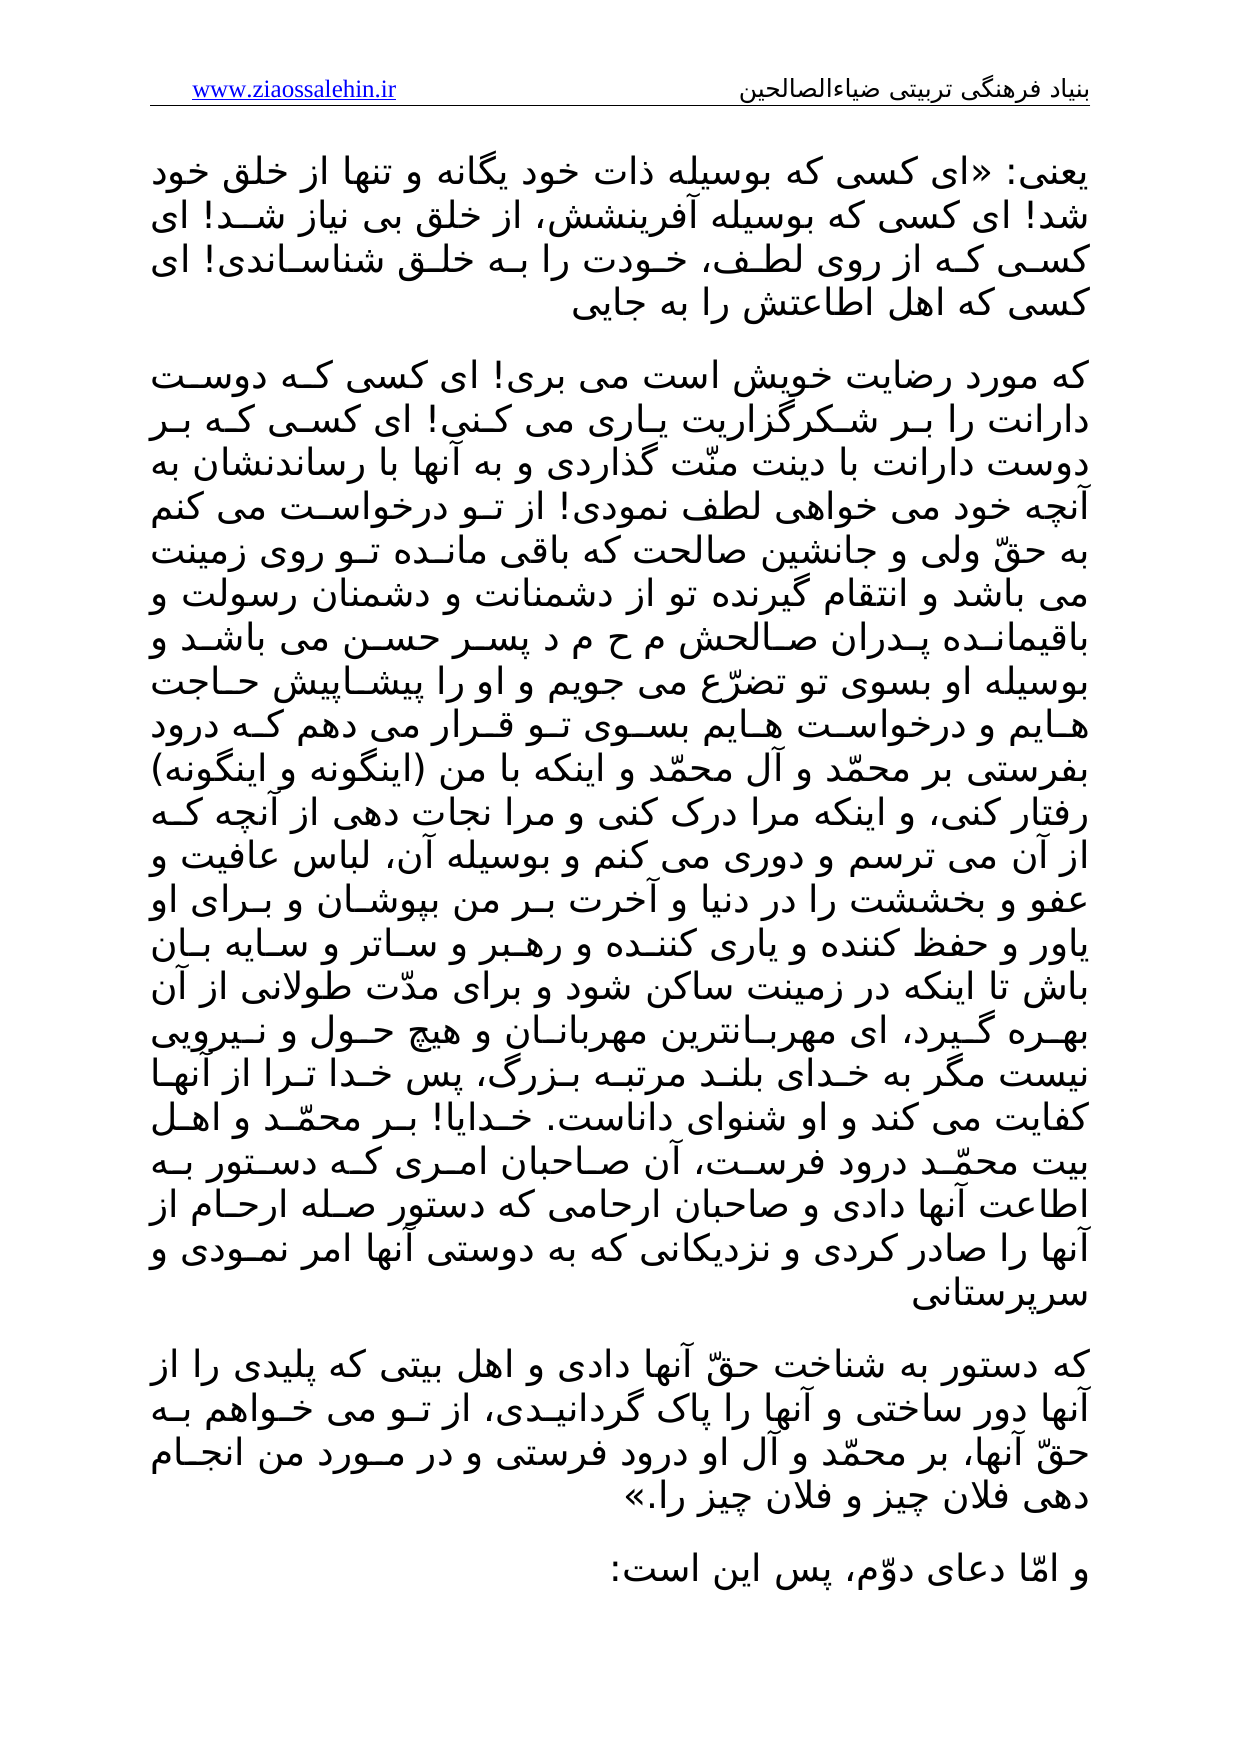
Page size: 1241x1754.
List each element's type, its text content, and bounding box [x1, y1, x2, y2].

text یعنی: «ای کسی که بوسیله ذات خود یگانه و تنها از خلق خود شد! ای کسی که بوسیله آفرینشش، از خلق بی نیاز شد! ای کسی که از روی لطف، خودت را به خلق شناساندی! ای کسی که اهل اطاعتش را به جایی [150, 150, 1090, 324]
text که دستور به شناخت حقّ آنها دادی و اهل بیتی که پلیدی را از آنها دور ساختی و آنها را پاک گردانیدی، از تو می خواهم به حقّ آنها، بر محمّد و آل او درود فرستی و در مورد من انجام دهی فلان چیز و فلان چیز را.» [150, 1343, 1090, 1518]
text که مورد رضایت خویش است می بری! ای کسی که دوست دارانت را بر شکرگزاریت یاری می کنی! ای کسی که بر دوست دارانت با دینت منّت گذاردی و به آنها با رساندنشان به آنچه خود می خواهی لطف نمودی! از تو درخواست می کنم به حقّ ولی و جانشین صالحت که باقی مانده تو روی زمینت می باشد و انتقام گیرنده تو از دشمنانت و دشمنان رسولت و باقیمانده پدران صالحش م ح م د پسر حسن می باشد و بوسیله او بسوی تو تضرّع می جویم و او را پیشاپیش حاجت هایم و درخواست هایم بسوی تو قرار می دهم که درود بفرستی بر محمّد و آل محمّد و اینکه با من (اینگونه و اینگونه) رفتار کنی، و اینکه مرا درک کنی و مرا نجات دهی از آنچه که از آن می ترسم و دوری می کنم و بوسیله آن، لباس عافیت و عفو و بخششت را در دنیا و آخرت بر من بپوشان و برای او یاور و حفظ کننده و یاری کننده و رهبر و ساتر و سایه بان باش تا اینکه در زمینت ساکن شود و برای مدّت طولانی از آن بهره گیرد، ای مهربانترین مهربانان و هیچ حول و نیرویی نیست مگر به خدای بلند مرتبه بزرگ، پس خدا ترا از آنها کفایت می کند و او شنوای داناست. خدایا! بر محمّد و اهل بیت محمّد درود فرست، آن صاحبان امری که دستور به اطاعت آنها دادی و صاحبان ارحامی که دستور صله ارحام از آنها را صادر کردی و نزدیکانی که به دوستی آنها امر نمودی و سرپرستانی [150, 354, 1090, 1314]
text و امّا دعای دوّم، پس این است: [150, 1547, 1090, 1591]
